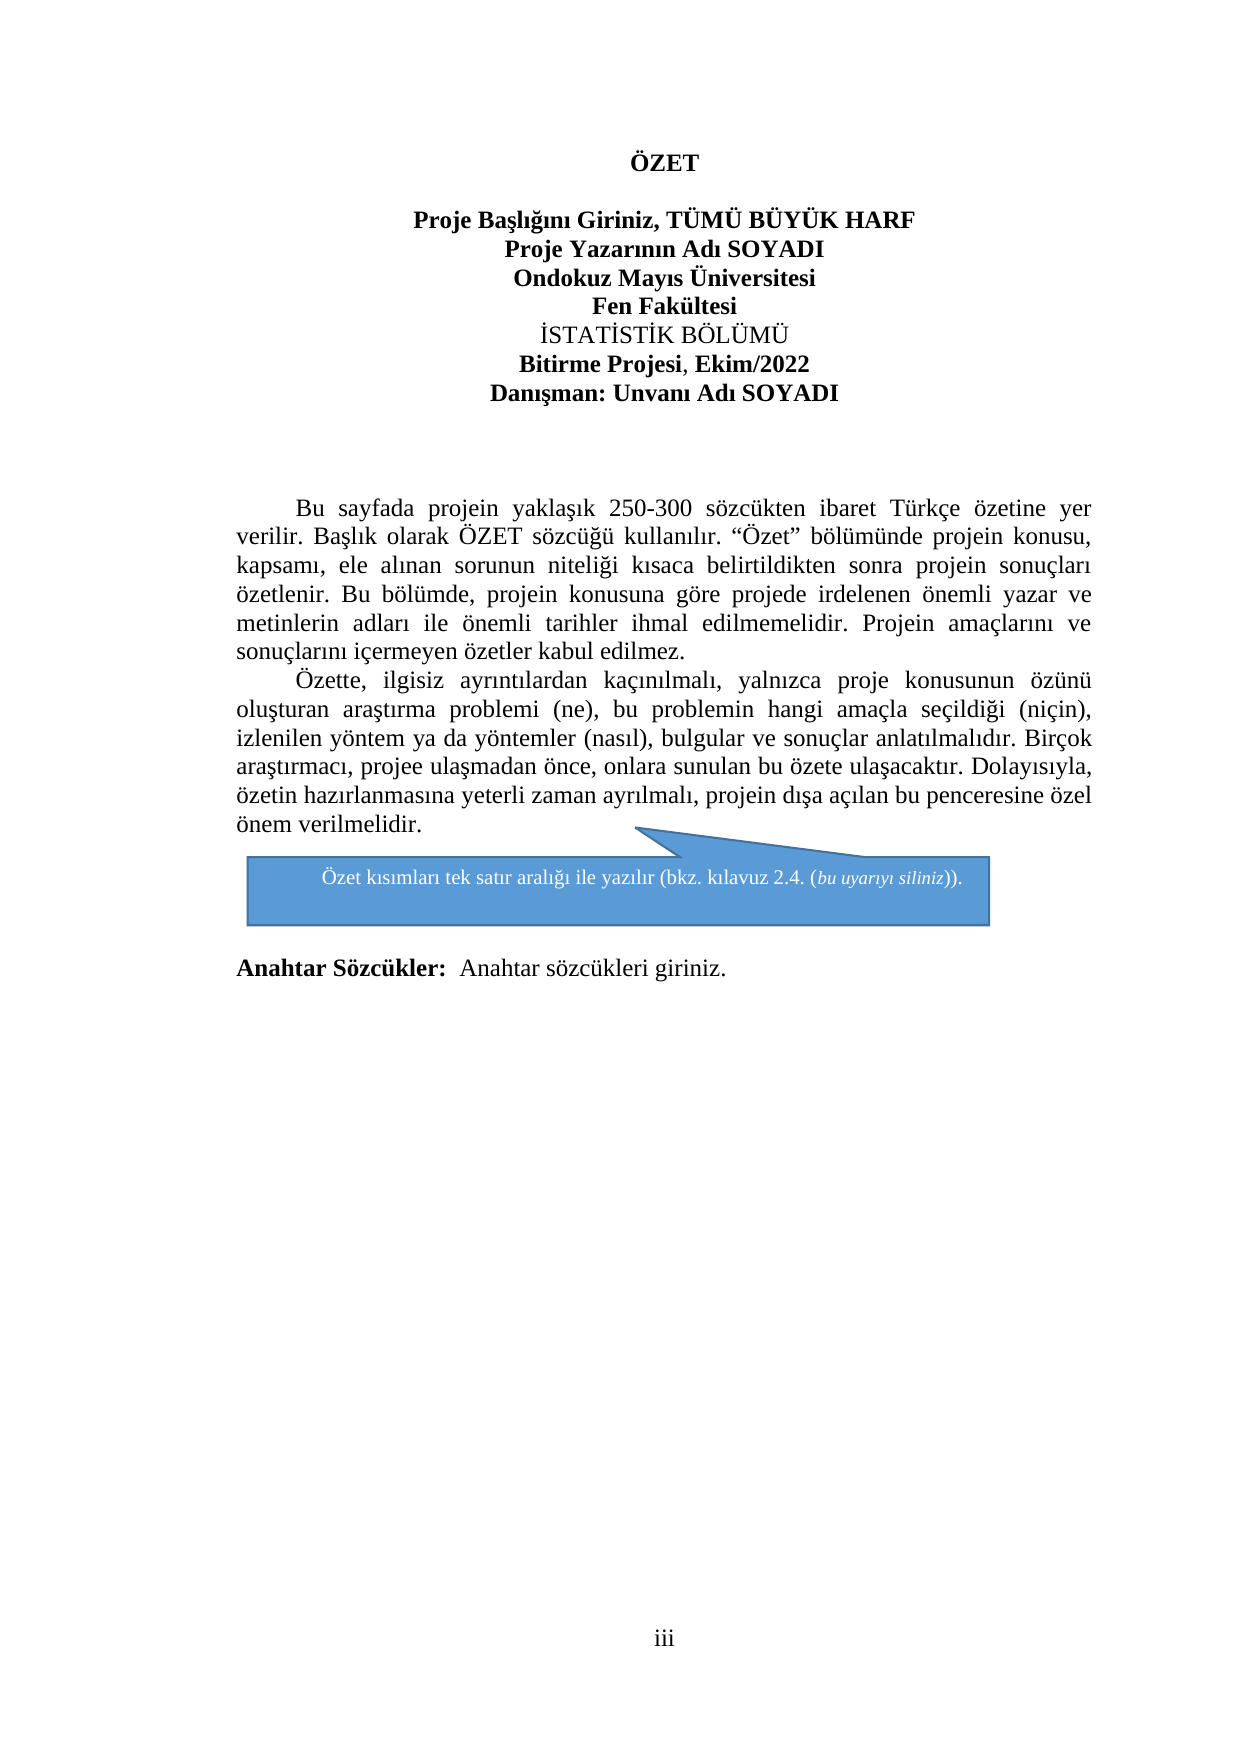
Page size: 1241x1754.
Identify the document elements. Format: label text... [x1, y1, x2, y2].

text , TÜMÜ BÜYÜK HARF [236, 205, 1092, 234]
text , [236, 349, 1092, 378]
